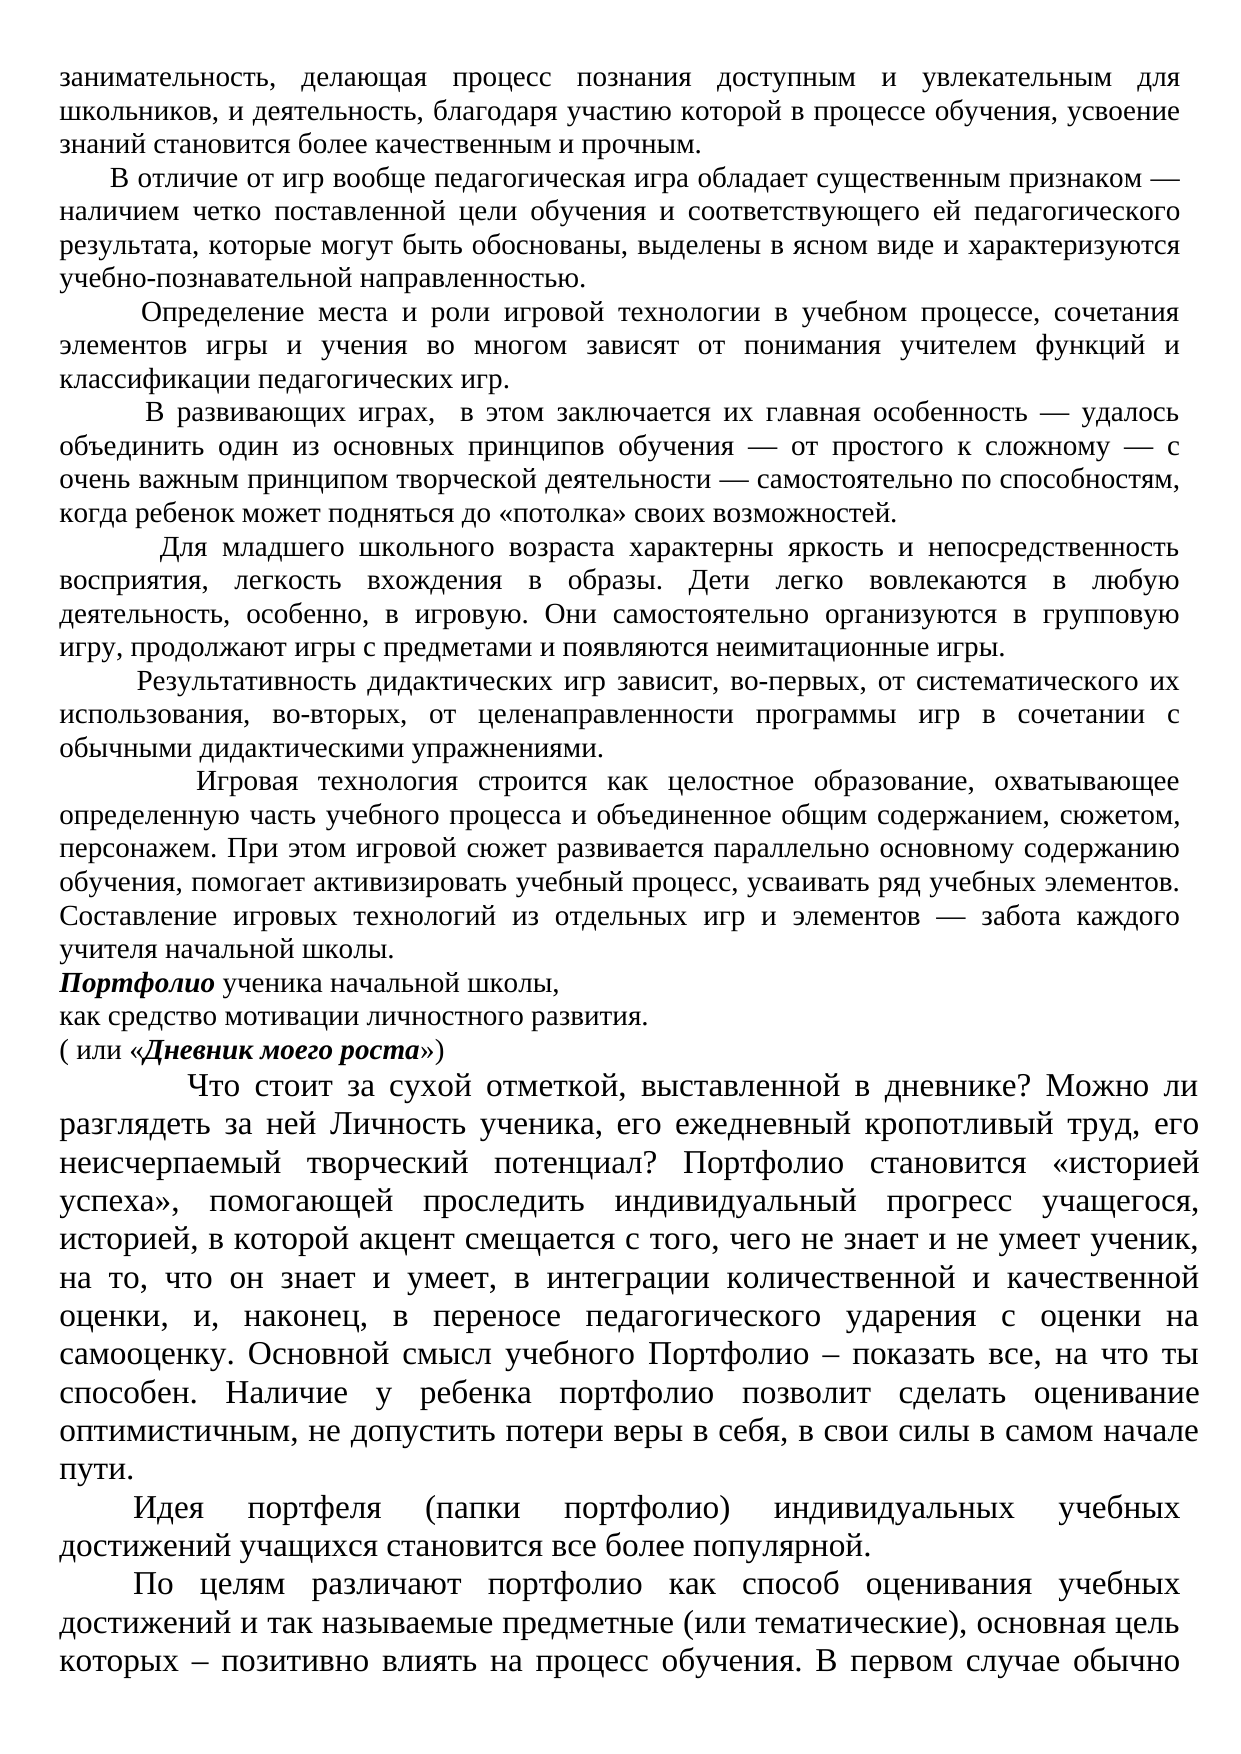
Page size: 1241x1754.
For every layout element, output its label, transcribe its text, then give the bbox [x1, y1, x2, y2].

text Для младшего школьного возраста характерны яркость и непосредственность восприятия, легкость вхождения в образы. Дети легко вовлекаются в любую деятельность, особенно, в игровую. Они самостоятельно организуются в групповую игру, продолжают игры с предметами и появляются неимитационные игры. [59, 529, 1181, 663]
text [59, 1564, 1181, 1679]
text Результативность дидактических игр зависит, во-первых, от систематического их использования, во-вторых, от целенаправленности программы игр в сочетании с обычными дидактическими упражнениями. [59, 663, 1181, 763]
text Идея портфеля (папки портфолио) индивидуальных учебных достижений учащихся становится все более популярной. [59, 1487, 1181, 1564]
text ( или «Дневник моего роста») [59, 1032, 1181, 1065]
text В отличие от игр вообще педагогическая игра обладает существенным признаком — наличием четко поставленной цели обучения и соответствующего ей педагогического результата, которые могут быть обоснованы, выделены в ясном виде и характеризуются учебно-познавательной направленностью. [59, 160, 1181, 294]
text Что стоит за сухой отметкой, выставленной в дневнике? Можно ли разглядеть за ней Личность ученика, его ежедневный кропотливый труд, его неисчерпаемый творческий потенциал? Портфолио становится «историей успеха», помогающей проследить индивидуальный прогресс учащегося, историей, в которой акцент смещается с того, чего не знает и не умеет ученик, на то, что он знает и умеет, в интеграции количественной и качественной оценки, и, наконец, в переносе педагогического ударения с оценки на самооценку. Основной смысл учебного Портфолио – показать все, на что ты способен. Наличие у ребенка портфолио позволит сделать оценивание оптимистичным, не допустить потери веры в себя, в свои силы в самом начале пути. [59, 1065, 1200, 1487]
text В развивающих играх, в этом заключается их главная особенность — удалось объединить один из основных принципов обучения — от простого к сложному — с очень важным принципом творческой деятельности — самостоятельно по способностям, когда ребенок может подняться до «потолка» своих возможностей. [59, 394, 1181, 529]
text как средство мотивации личностного развития. [59, 998, 1181, 1032]
text Определение места и роли игровой технологии в учебном процессе, сочетания элементов игры и учения во многом зависят от понимания учителем функций и классификации педагогических игр. [59, 294, 1181, 394]
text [59, 59, 1181, 160]
text Портфолио ученика начальной школы, [59, 965, 1181, 998]
text Игровая технология строится как целостное образование, охватывающее определенную часть учебного процесса и объединенное общим содержанием, сюжетом, персонажем. При этом игровой сюжет развивается параллельно основному содержанию обучения, помогает активизировать учебный процесс, усваивать ряд учебных элементов. Составление игровых технологий из отдельных игр и элементов — забота каждого учителя начальной школы. [59, 763, 1181, 965]
